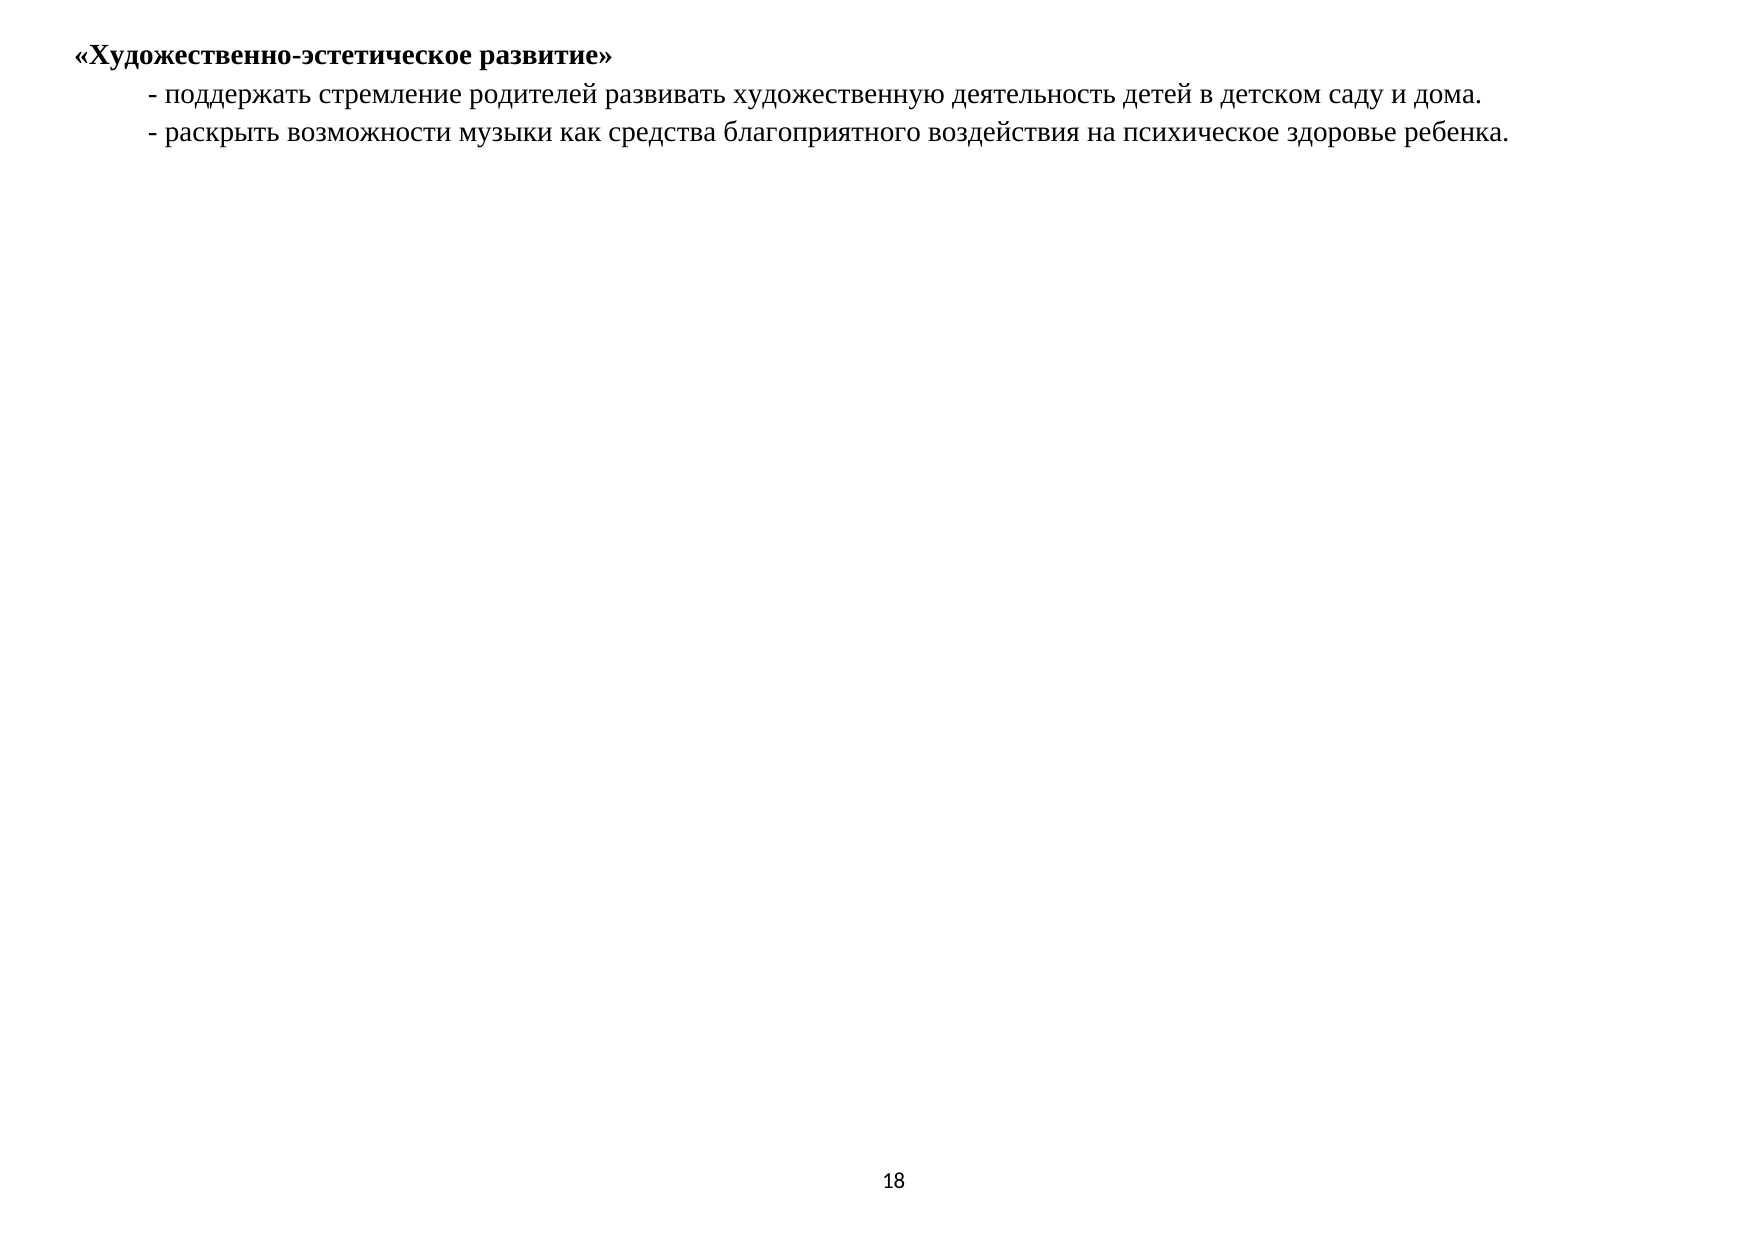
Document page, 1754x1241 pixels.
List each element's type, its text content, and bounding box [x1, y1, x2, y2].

text - поддержать стремление родителей развивать художественную деятельность детей в детском саду и дома. [74, 76, 1713, 109]
text - раскрыть возможности музыки как средства благоприятного воздействия на психическое здоровье ребенка. [74, 114, 1713, 148]
text «Художественно-эстетическое развитие» [74, 37, 1713, 71]
